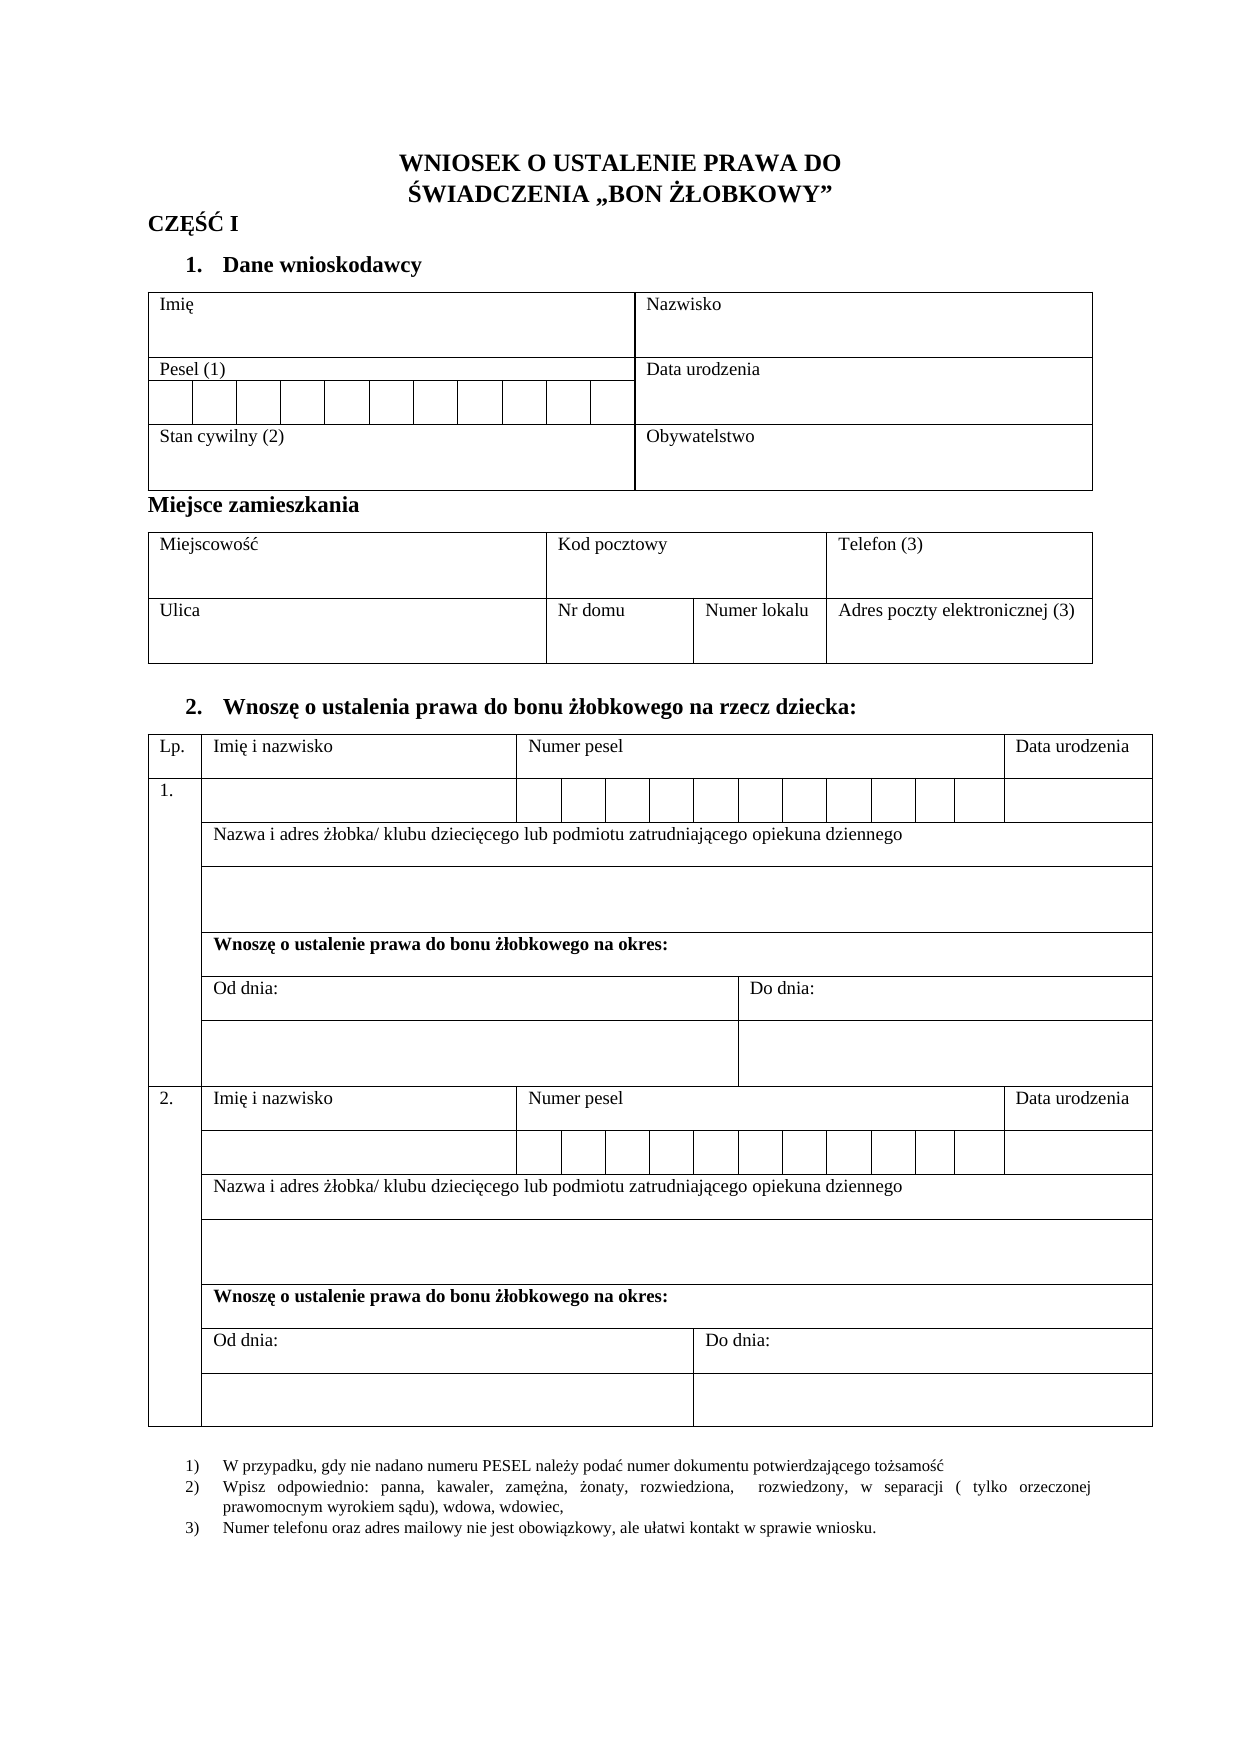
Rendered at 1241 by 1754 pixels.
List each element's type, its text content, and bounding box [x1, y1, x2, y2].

table_cell Data urodzenia [636, 358, 1092, 424]
table_cell [783, 1131, 826, 1174]
table_header Telefon (3) [827, 533, 1092, 597]
list Dane wnioskodawcy [185, 251, 1093, 277]
table_cell 1. [149, 779, 201, 1086]
table_cell [827, 779, 871, 822]
table_header Kod pocztowy [547, 533, 826, 597]
table_cell Nazwa i adres żłobka/ klubu dziecięcego lub podmiotu zatrudniającego opiekuna dziennego [202, 1175, 1152, 1218]
table_cell [202, 779, 516, 822]
text WNIOSEK O USTALENIE PRAWA DO [148, 148, 1093, 176]
table_cell [916, 779, 954, 822]
text ŚWIADCZENIA „BON ŻŁOBKOWY” [148, 179, 1093, 207]
table_cell 2. [149, 1087, 201, 1426]
table_cell [414, 381, 457, 424]
table_cell [916, 1131, 954, 1174]
table_cell [547, 381, 590, 424]
list Wnoszę o ustalenia prawa do bonu żłobkowego na rzecz dziecka: [185, 693, 1093, 719]
table_cell [739, 1021, 1152, 1086]
table_cell [694, 779, 738, 822]
table_cell [237, 381, 280, 424]
list Numer telefonu oraz adres mailowy nie jest obowiązkowy, ale ułatwi kontakt w sprawie wniosku. [185, 1518, 1093, 1537]
table_cell [739, 1131, 782, 1174]
table_cell [955, 1131, 1004, 1174]
table_cell [872, 779, 915, 822]
table_cell [650, 779, 693, 822]
table_cell [202, 1021, 738, 1086]
table_cell [202, 867, 1152, 932]
text Miejsce zamieszkania [148, 491, 1093, 517]
table_cell [739, 779, 782, 822]
table_cell [458, 381, 502, 424]
table_cell [783, 779, 826, 822]
table_cell Wnoszę o ustalenie prawa do bonu żłobkowego na okres: [202, 1285, 1152, 1328]
table_cell Adres poczty elektronicznej (3) [827, 599, 1092, 663]
table_cell [202, 1220, 1152, 1284]
table_cell Od dnia: [202, 1329, 693, 1372]
table_header Data urodzenia [1005, 735, 1152, 778]
table_cell Ulica [149, 599, 546, 663]
table_header Miejscowość [149, 533, 546, 597]
table_header Imię [149, 293, 634, 357]
table_cell [281, 381, 324, 424]
table_cell Data urodzenia [1005, 1087, 1152, 1130]
table_cell Do dnia: [739, 977, 1152, 1020]
table_cell [370, 381, 413, 424]
table_cell Numer pesel [517, 1087, 1004, 1130]
table_cell [650, 1131, 693, 1174]
table_header Lp. [149, 735, 201, 778]
table_cell Stan cywilny (2) [149, 425, 634, 490]
table_cell Nr domu [547, 599, 693, 663]
table_cell [694, 1374, 1152, 1426]
table_cell [503, 381, 546, 424]
table_cell Do dnia: [694, 1329, 1152, 1372]
table_cell Obywatelstwo [636, 425, 1092, 490]
table_header Imię i nazwisko [202, 735, 516, 778]
table_cell [202, 1131, 516, 1174]
table_header Nazwisko [636, 293, 1092, 357]
table_cell Imię i nazwisko [202, 1087, 516, 1130]
table_cell [325, 381, 369, 424]
table_cell Pesel (1) [149, 358, 634, 380]
table_cell [562, 779, 605, 822]
list W przypadku, gdy nie nadano numeru PESEL należy podać numer dokumentu potwierdzającego tożsamość [185, 1456, 1093, 1475]
table_cell Wnoszę o ustalenie prawa do bonu żłobkowego na okres: [202, 933, 1152, 976]
table_cell [591, 381, 634, 424]
table_cell [606, 779, 649, 822]
table_cell [517, 1131, 561, 1174]
text CZĘŚĆ I [148, 210, 1093, 236]
table_cell [517, 779, 561, 822]
table_cell [562, 1131, 605, 1174]
list Wpisz odpowiednio: panna, kawaler, zamężna, żonaty, rozwiedziona, rozwiedzony, w separacji ( tylko orzeczonej prawomocnym wyrokiem sądu), wdowa, wdowiec, [185, 1476, 1093, 1516]
table_cell [149, 381, 192, 424]
table_cell Od dnia: [202, 977, 738, 1020]
table_cell [955, 779, 1004, 822]
table_cell [872, 1131, 915, 1174]
table_cell Numer lokalu [694, 599, 826, 663]
table_cell [606, 1131, 649, 1174]
table_cell [202, 1374, 693, 1426]
table_cell [193, 381, 236, 424]
table_cell [694, 1131, 738, 1174]
table_cell [827, 1131, 871, 1174]
table_cell [1005, 779, 1152, 822]
table_cell [1005, 1131, 1152, 1174]
table_cell Nazwa i adres żłobka/ klubu dziecięcego lub podmiotu zatrudniającego opiekuna dziennego [202, 823, 1152, 866]
table_header Numer pesel [517, 735, 1004, 778]
